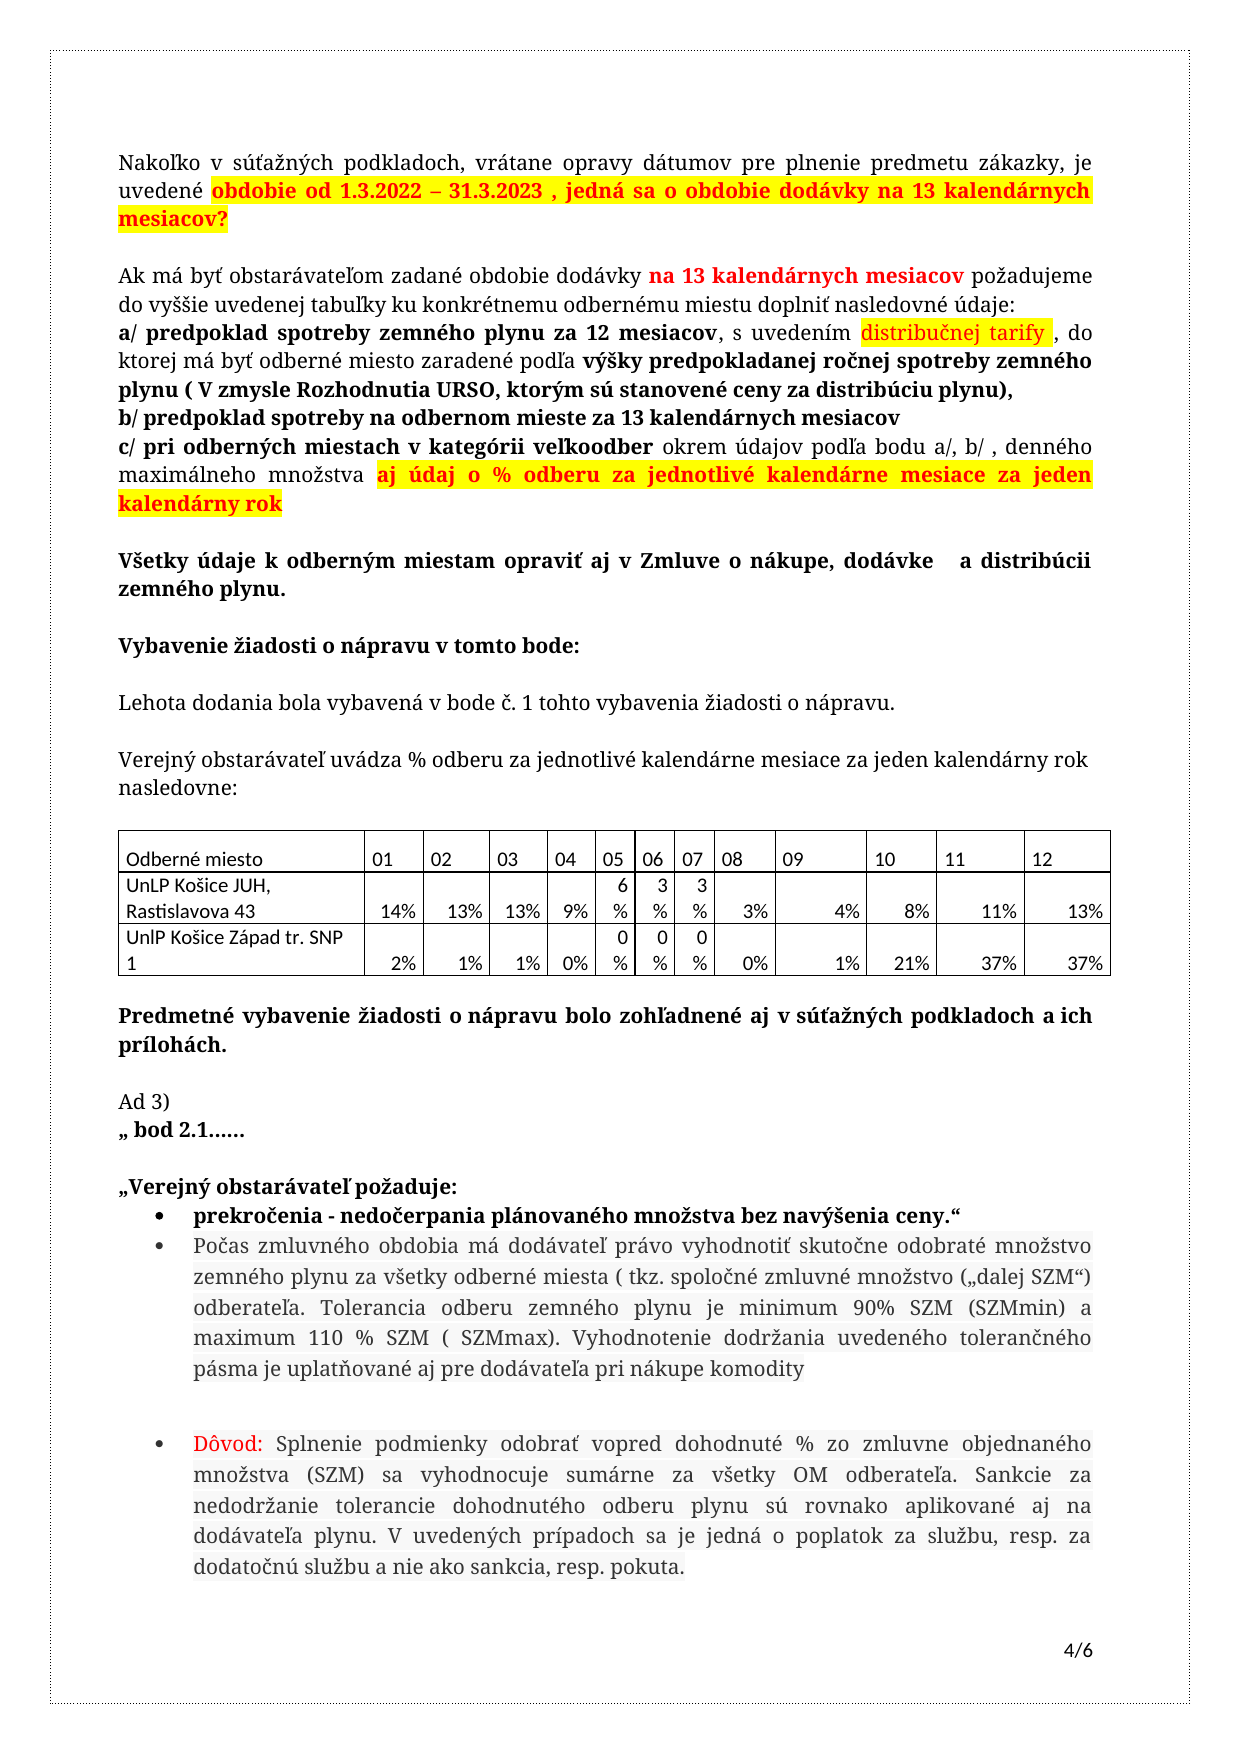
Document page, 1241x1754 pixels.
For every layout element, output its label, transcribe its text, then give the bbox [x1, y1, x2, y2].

text nasledovne: [118, 773, 1093, 802]
table_cell 1% [490, 924, 547, 975]
table_cell 0% [636, 924, 674, 975]
table_header 04 [548, 831, 595, 871]
text a/ predpoklad spotreby zemného plynu za 12 mesiacov, s uvedením distribučnej tarify , do ktorej má byť odberné miesto zaradené podľa výšky predpokladanej ročnej spotreby zemného plynu ( V zmysle Rozhodnutia URSO, ktorým sú stanovené ceny za distribúciu plynu), [118, 318, 1093, 403]
text b/ predpoklad spotreby na odbernom mieste za 13 kalendárnych mesiacov [118, 403, 1093, 432]
list Dôvod: Splnenie podmienky odobrať vopred dohodnuté % zo zmluvne objednaného množstva (SZM) sa vyhodnocuje sumárne za všetky OM odberateľa. Sankcie za nedodržanie tolerancie dohodnutého odberu plynu sú rovnako aplikované aj na dodávateľa plynu. V uvedených prípadoch sa je jedná o poplatok za službu, resp. za dodatočnú službu a nie ako sankcia, resp. pokuta. [156, 1429, 1093, 1581]
table_cell 6% [596, 873, 634, 923]
table_header Odberné miesto [119, 831, 364, 871]
table_cell 0% [596, 924, 634, 975]
table_cell 14% [365, 873, 423, 923]
table_cell 37% [1025, 924, 1110, 975]
table_cell 11% [937, 873, 1024, 923]
table_header 12 [1025, 831, 1110, 871]
text Všetky údaje k odberným miestam opraviť aj v Zmluve o nákupe, dodávke a distribúcii zemného plynu. [118, 546, 1093, 603]
table_cell 2% [365, 924, 423, 975]
table_header 02 [424, 831, 489, 871]
text Predmetné vybavenie žiadosti o nápravu bolo zohľadnené aj v súťažných podkladoch a ich prílohách. [118, 1002, 1093, 1058]
table_cell 8% [867, 873, 936, 923]
text Verejný obstarávateľ uvádza % odberu za jednotlivé kalendárne mesiace za jeden kalendárny rok [118, 745, 1093, 773]
text „ bod 2.1...... [118, 1115, 1093, 1144]
table_header 08 [715, 831, 775, 871]
text Ak má byť obstarávateľom zadané obdobie dodávky na 13 kalendárnych mesiacov požadujeme do vyššie uvedenej tabuľky ku konkrétnemu odbernému miestu doplniť nasledovné údaje: [118, 261, 1093, 318]
table_header 05 [596, 831, 634, 871]
table_cell 21% [867, 924, 936, 975]
text Ad 3) [118, 1087, 1093, 1115]
table_cell UnLP Košice JUH, Rastislavova 43 [119, 873, 364, 923]
list prekročenia - nedočerpania plánovaného množstva bez navýšenia ceny.“ [156, 1201, 1093, 1229]
table_cell 37% [937, 924, 1024, 975]
table_cell 13% [424, 873, 489, 923]
text Nakoľko v súťažných podkladoch, vrátane opravy dátumov pre plnenie predmetu zákazky, je uvedené obdobie od 1.3.2022 – 31.3.2023 , jedná sa o obdobie dodávky na 13 kalendárnych mesiacov? [118, 148, 1093, 233]
table_cell UnlP Košice Západ tr. SNP 1 [119, 924, 364, 975]
list Počas zmluvného obdobia má dodávateľ právo vyhodnotiť skutočne odobraté množstvo zemného plynu za všetky odberné miesta ( tkz. spoločné zmluvné množstvo („dalej SZM“) odberateľa. Tolerancia odberu zemného plynu je minimum 90% SZM (SZMmin) a maximum 110 % SZM ( SZMmax). Vyhodnotenie dodržania uvedeného tolerančného pásma je uplatňované aj pre dodávateľa pri nákupe komodity [156, 1231, 1093, 1382]
table_header 10 [867, 831, 936, 871]
table_cell 3% [715, 873, 775, 923]
table_cell 0% [715, 924, 775, 975]
table_header 06 [636, 831, 674, 871]
table_cell 3% [675, 873, 714, 923]
table_cell 4% [776, 873, 866, 923]
table_cell 13% [1025, 873, 1110, 923]
table_cell 9% [548, 873, 595, 923]
table_cell 1% [424, 924, 489, 975]
table_cell 0% [675, 924, 714, 975]
text „Verejný obstarávateľ požaduje: [118, 1172, 1093, 1201]
table_header 11 [937, 831, 1024, 871]
text c/ pri odberných miestach v kategórii veľkoodber okrem údajov podľa bodu a/, b/ , denného maximálneho množstva aj údaj o % odberu za jednotlivé kalendárne mesiace za jeden kalendárny rok [118, 432, 1093, 517]
table_header 01 [365, 831, 423, 871]
table_header 03 [490, 831, 547, 871]
text Vybavenie žiadosti o nápravu v tomto bode: [118, 631, 1093, 659]
table_header 07 [675, 831, 714, 871]
table_cell 13% [490, 873, 547, 923]
table_cell 1% [776, 924, 866, 975]
text Lehota dodania bola vybavená v bode č. 1 tohto vybavenia žiadosti o nápravu. [118, 688, 1093, 716]
table_header 09 [776, 831, 866, 871]
table_cell 3% [636, 873, 674, 923]
table_cell 0% [548, 924, 595, 975]
